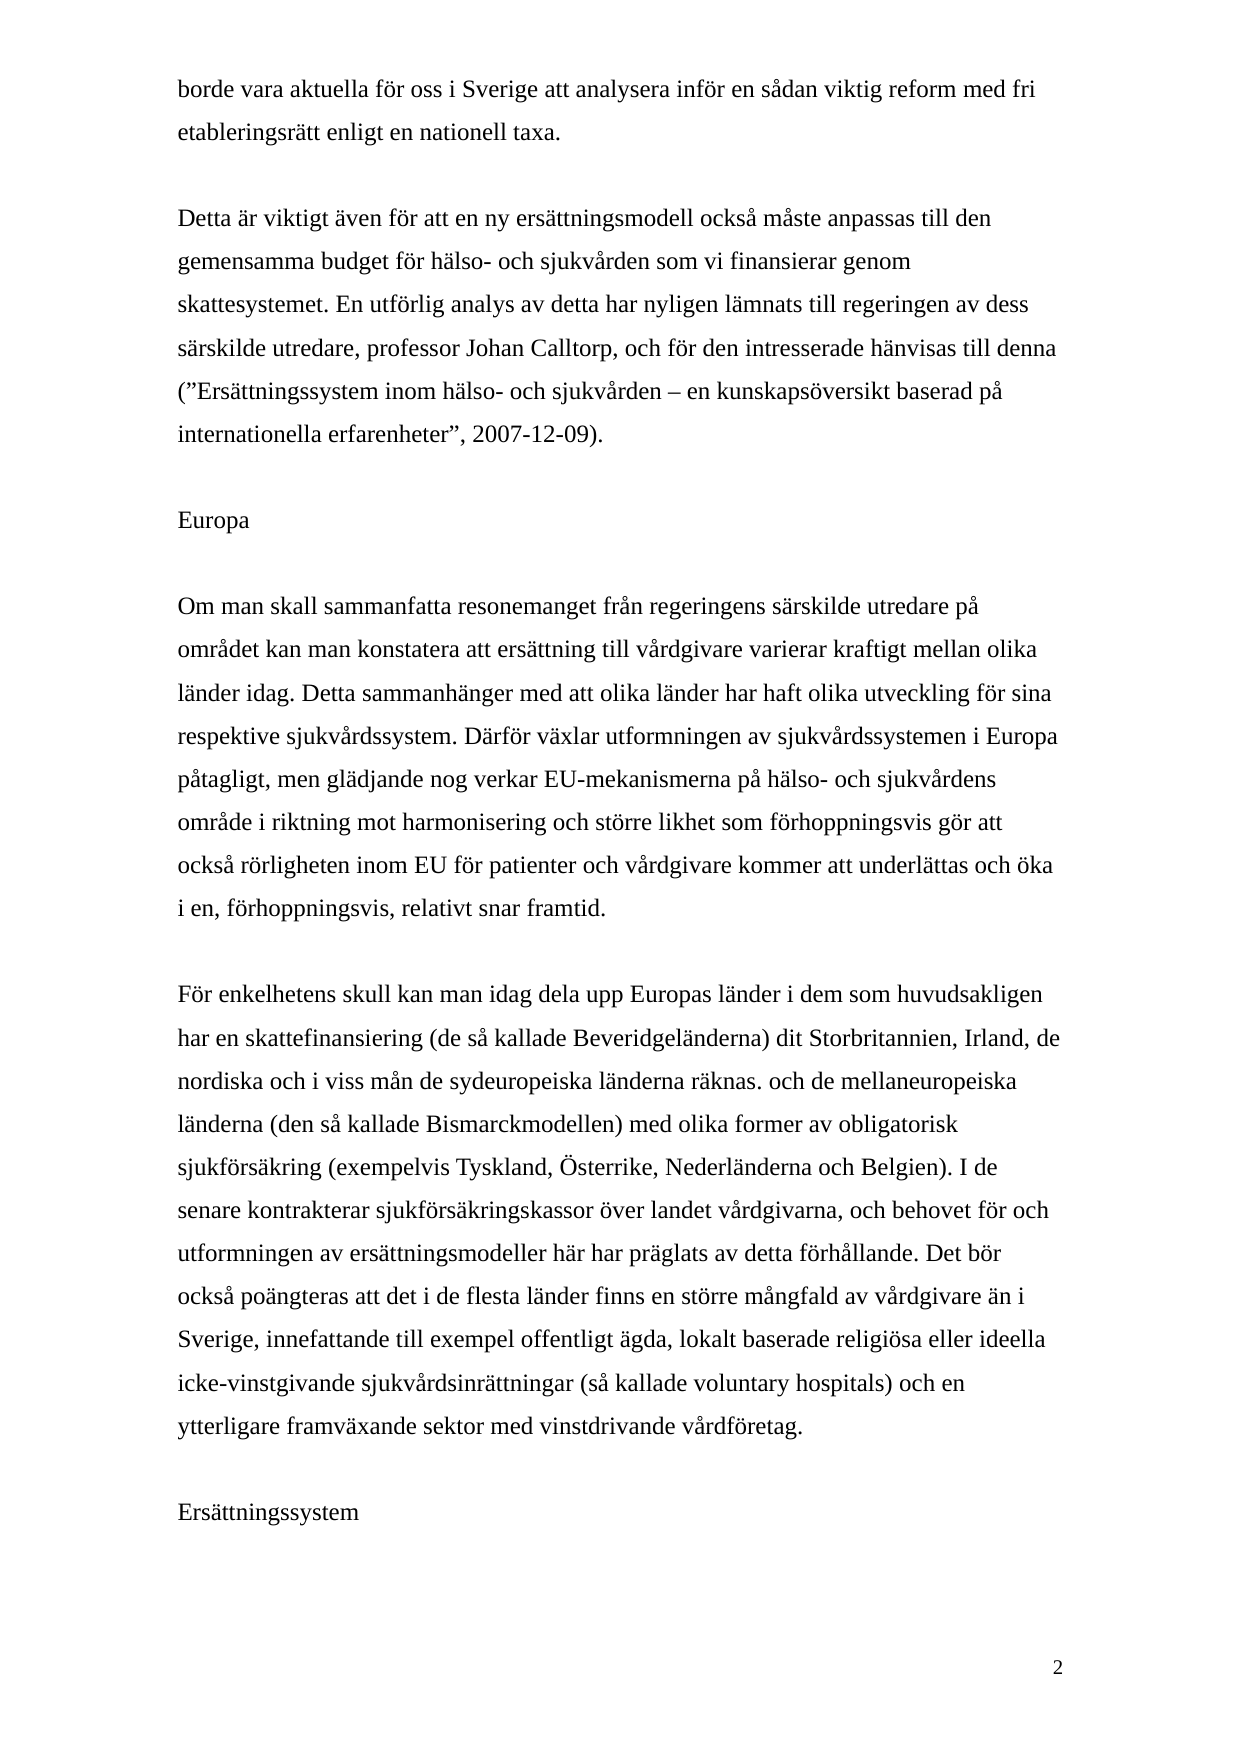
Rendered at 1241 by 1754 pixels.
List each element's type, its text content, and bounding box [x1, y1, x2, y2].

text Om man skall sammanfatta resonemanget från regeringens särskilde utredare på området kan man konstatera att ersättning till vårdgivare varierar kraftigt mellan olika länder idag. Detta sammanhänger med att olika länder har haft olika utveckling för sina respektive sjukvårdssystem. Därför växlar utformningen av sjukvårdssystemen i Europa påtagligt, men glädjande nog verkar EU-mekanismerna på hälso- och sjukvårdens område i riktning mot harmonisering och större likhet som förhoppningsvis gör att också rörligheten inom EU för patienter och vårdgivare kommer att underlättas och öka i en, förhoppningsvis, relativt snar framtid. [177, 591, 1063, 922]
text Europa [177, 505, 1063, 534]
text Ersättningssystem [177, 1497, 1063, 1526]
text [177, 74, 1063, 146]
text Detta är viktigt även för att en ny ersättningsmodell också måste anpassas till den gemensamma budget för hälso- och sjukvården som vi finansierar genom skattesystemet. En utförlig analys av detta har nyligen lämnats till regeringen av dess särskilde utredare, professor Johan Calltorp, och för den intresserade hänvisas till denna (”Ersättningssystem inom hälso- och sjukvården – en kunskapsöversikt baserad på internationella erfarenheter”, 2007-12-09). [177, 203, 1063, 448]
text För enkelhetens skull kan man idag dela upp Europas länder i dem som huvudsakligen har en skattefinansiering (de så kallade Beveridgeländerna) dit Storbritannien, Irland, de nordiska och i viss mån de sydeuropeiska länderna räknas. och de mellaneuropeiska länderna (den så kallade Bismarckmodellen) med olika former av obligatorisk sjukförsäkring (exempelvis Tyskland, Österrike, Nederländerna och Belgien). I de senare kontrakterar sjukförsäkringskassor över landet vårdgivarna, och behovet för och utformningen av ersättningsmodeller här har präglats av detta förhållande. Det bör också poängteras att det i de flesta länder finns en större mångfald av vårdgivare än i Sverige, innefattande till exempel offentligt ägda, lokalt baserade religiösa eller ideella icke-vinstgivande sjukvårdsinrättningar (så kallade voluntary hospitals) och en ytterligare framväxande sektor med vinstdrivande vårdföretag. [177, 979, 1063, 1439]
